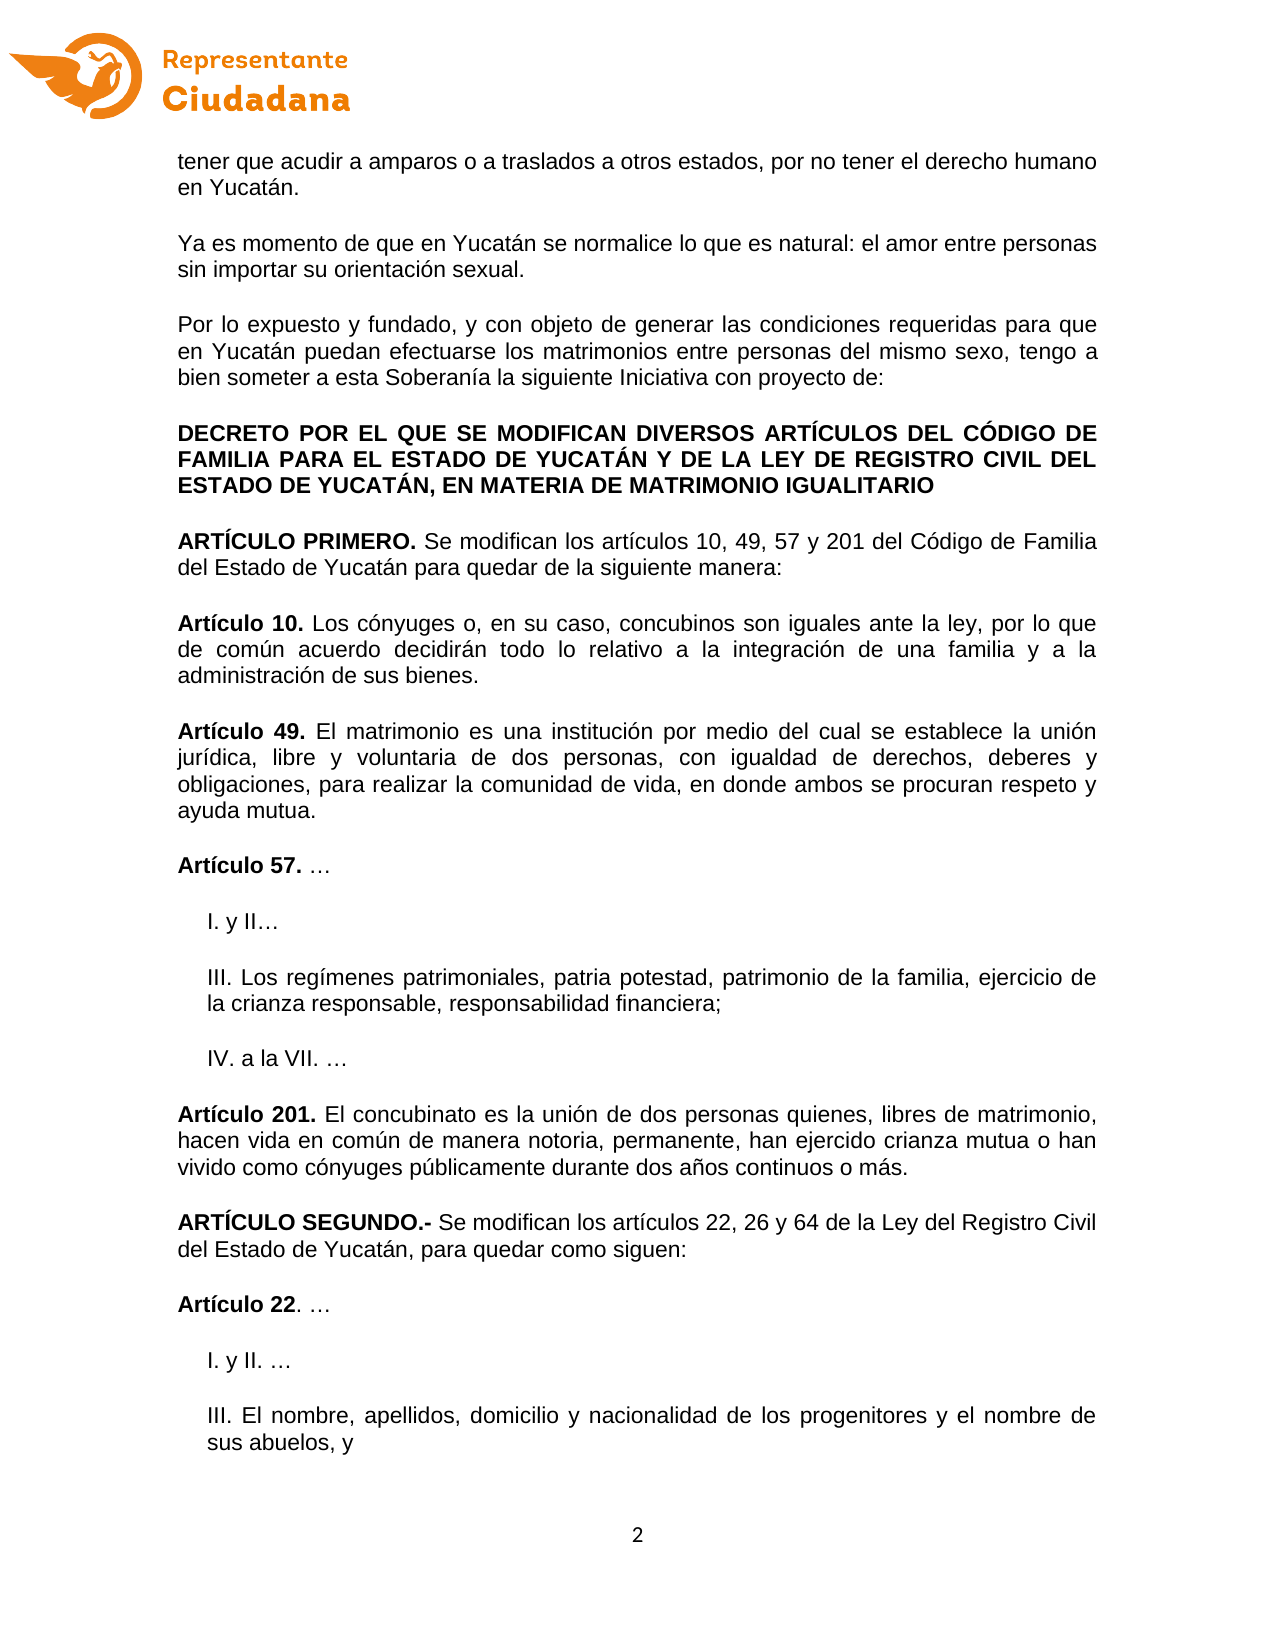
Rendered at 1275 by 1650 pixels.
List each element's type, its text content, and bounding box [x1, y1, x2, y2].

text ARTÍCULO SEGUNDO.- Se modifican los artículos 22, 26 y 64 de la Ley del Registro Civil del Estado de Yucatán, para quedar como siguen: [177, 1209, 1098, 1262]
text I. y II… [177, 908, 1098, 934]
text I. y II. … [207, 1347, 1098, 1373]
text Ya es momento de que en Yucatán se normalice lo que es natural: el amor entre personas sin importar su orientación sexual. [177, 229, 1098, 282]
text IV. a la VII. … [207, 1045, 1098, 1072]
text ARTÍCULO PRIMERO. Se modifican los artículos 10, 49, 57 y 201 del Código de Familia del Estado de Yucatán para quedar de la siguiente manera: [177, 528, 1098, 581]
text Por lo expuesto y fundado, y con objeto de generar las condiciones requeridas para que en Yucatán puedan efectuarse los matrimonios entre personas del mismo sexo, tengo a bien someter a esta Soberanía la siguiente Iniciativa con proyecto de: [177, 311, 1098, 390]
picture [0, 1, 590, 141]
text DECRETO POR EL QUE SE MODIFICAN DIVERSOS ARTÍCULOS DEL CÓDIGO DE FAMILIA PARA EL ESTADO DE YUCATÁN Y DE LA LEY DE REGISTRO CIVIL DEL ESTADO DE YUCATÁN, EN MATERIA DE MATRIMONIO IGUALITARIO [177, 419, 1098, 499]
text Artículo 57. … [177, 852, 1098, 879]
text Artículo 49. El matrimonio es una institución por medio del cual se establece la unión jurídica, libre y voluntaria de dos personas, con igualdad de derechos, deberes y obligaciones, para realizar la comunidad de vida, en donde ambos se procuran respeto y ayuda mutua. [177, 718, 1098, 823]
text Artículo 10. Los cónyuges o, en su caso, concubinos son iguales ante la ley, por lo que de común acuerdo decidirán todo lo relativo a la integración de una familia y a la administración de sus bienes. [177, 610, 1098, 689]
text III. Los regímenes patrimoniales, patria potestad, patrimonio de la familia, ejercicio de la crianza responsable, responsabilidad financiera; [207, 963, 1098, 1016]
text Artículo 22. … [177, 1291, 1098, 1317]
text Artículo 201. El concubinato es la unión de dos personas quienes, libres de matrimonio, hacen vida en común de manera notoria, permanente, han ejercido crianza mutua o han vivido como cónyuges públicamente durante dos años continuos o más. [177, 1101, 1098, 1180]
text III. El nombre, apellidos, domicilio y nacionalidad de los progenitores y el nombre de sus abuelos, y [207, 1402, 1098, 1455]
